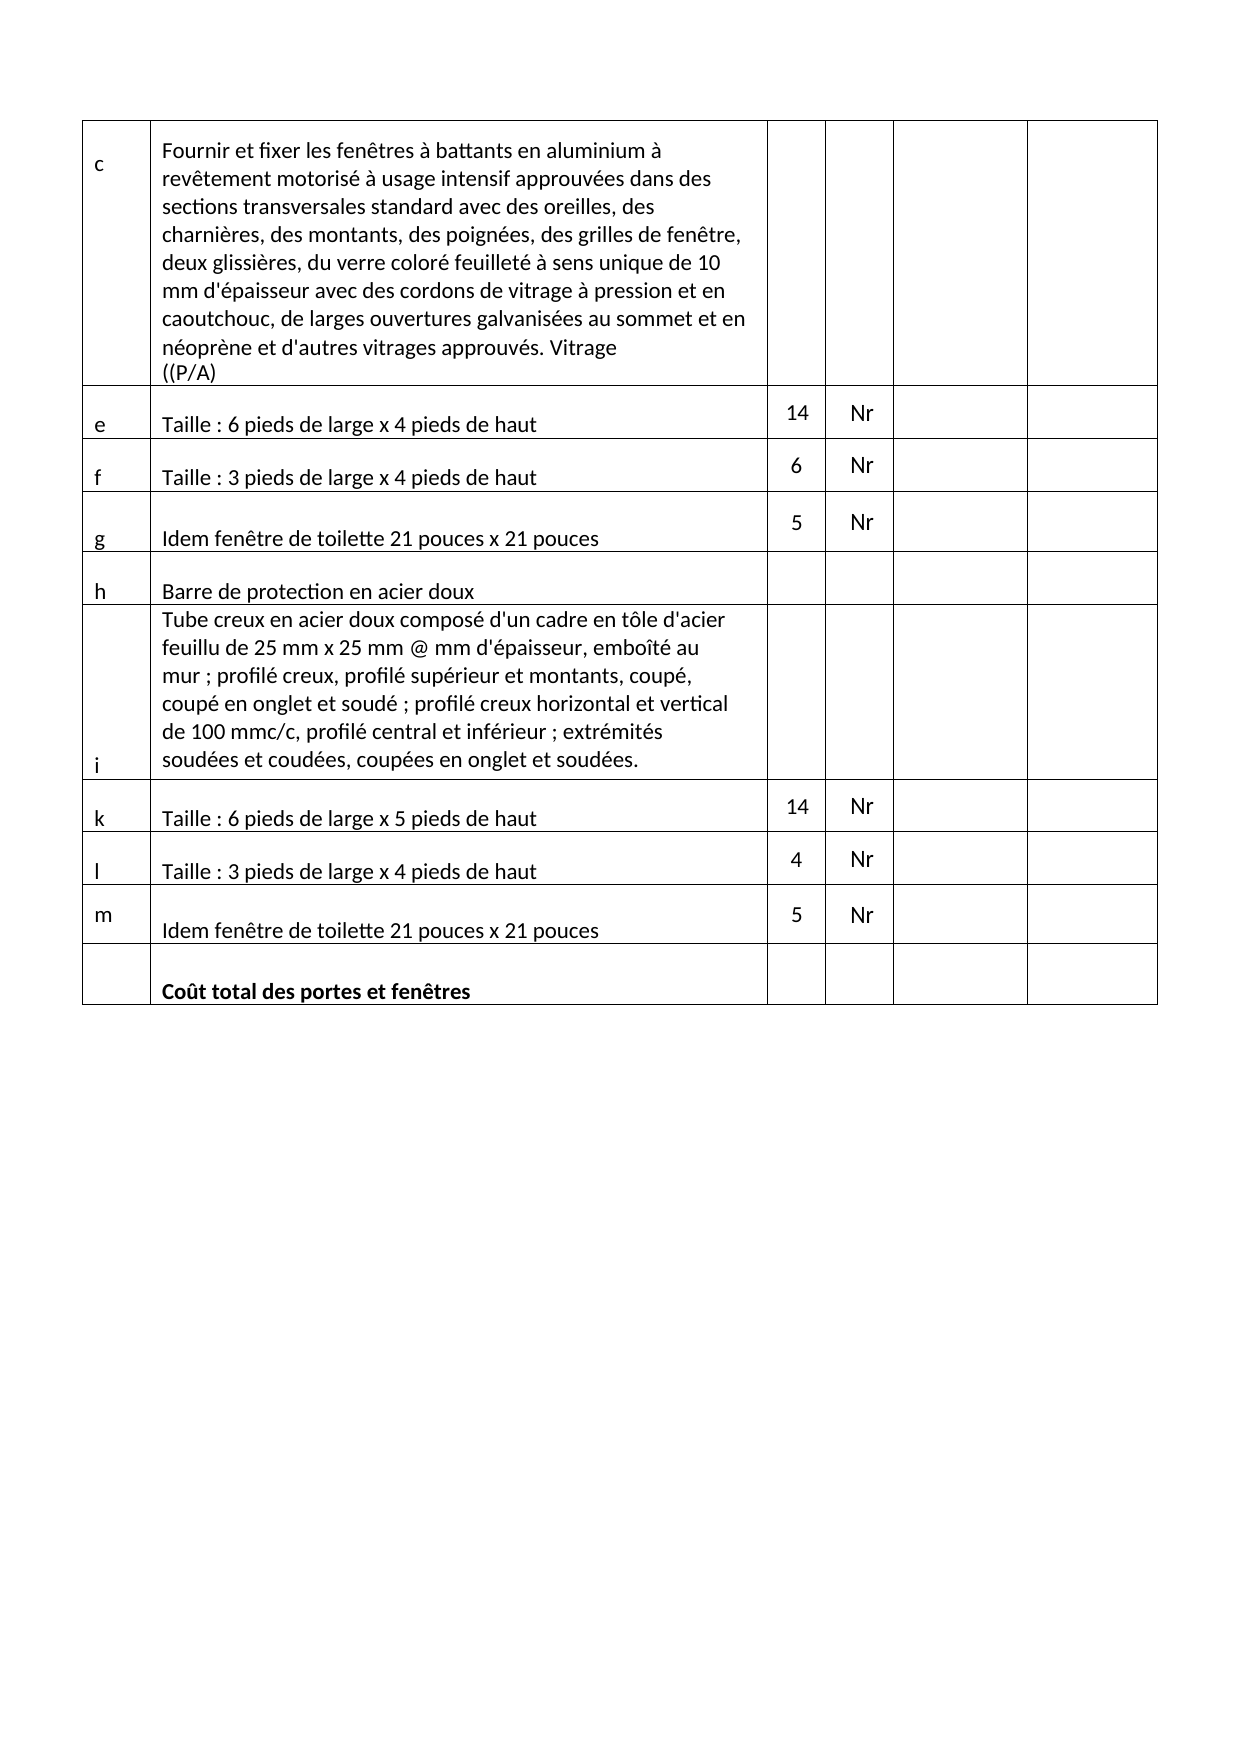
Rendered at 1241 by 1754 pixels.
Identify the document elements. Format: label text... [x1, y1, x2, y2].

table_cell Taille : 6 pieds de large x 5 pieds de haut [151, 780, 767, 831]
table_cell [1028, 492, 1157, 551]
table_cell [1028, 605, 1157, 778]
table_cell [83, 944, 150, 1004]
table_cell Nr [826, 832, 893, 884]
table_cell Nr [826, 439, 893, 491]
table_cell k [83, 780, 150, 831]
table_cell [894, 944, 1027, 1004]
table_cell [1028, 944, 1157, 1004]
table_cell [894, 386, 1027, 438]
table_cell [1028, 780, 1157, 831]
table_cell Barre de protection en acier doux [151, 552, 767, 604]
table_cell Taille : 3 pieds de large x 4 pieds de haut [151, 832, 767, 884]
table_cell Taille : 6 pieds de large x 4 pieds de haut [151, 386, 767, 438]
table_cell [1028, 439, 1157, 491]
table_cell [826, 944, 893, 1004]
table_cell Nr [826, 386, 893, 438]
table_header c [83, 121, 150, 385]
table_cell Nr [826, 885, 893, 943]
table_cell Idem fenêtre de toilette 21 pouces x 21 pouces [151, 885, 767, 943]
table_cell 5 [768, 492, 825, 551]
table_cell Idem fenêtre de toilette 21 pouces x 21 pouces [151, 492, 767, 551]
table_cell Nr [826, 780, 893, 831]
table_cell 4 [768, 832, 825, 884]
table_cell [768, 944, 825, 1004]
table_cell [894, 439, 1027, 491]
table_cell 6 [768, 439, 825, 491]
table_cell Coût total des portes et fenêtres [151, 944, 767, 1004]
table_cell Taille : 3 pieds de large x 4 pieds de haut [151, 439, 767, 491]
table_cell i [83, 605, 150, 778]
table_cell [1028, 386, 1157, 438]
table_header [826, 121, 893, 385]
table_cell [826, 605, 893, 778]
table_cell [894, 552, 1027, 604]
table_header Fournir et fixer les fenêtres à battants en aluminium à revêtement motorisé à usage intensif approuvées dans des sections transversales standard avec des oreilles, des charnières, des montants, des poignées, des grilles de fenêtre, deux glissières, du verre coloré feuilleté à sens unique de 10 mm d'épaisseur avec des cordons de vitrage à pression et en caoutchouc, de larges ouvertures galvanisées au sommet et en néoprène et d'autres vitrages approuvés. Vitrage ((P/A) [151, 121, 767, 385]
table_cell [894, 832, 1027, 884]
table_header [768, 121, 825, 385]
table_cell [894, 885, 1027, 943]
table_header [1028, 121, 1157, 385]
table_cell f [83, 439, 150, 491]
table_cell g [83, 492, 150, 551]
table_cell [894, 492, 1027, 551]
table_cell [1028, 832, 1157, 884]
table_cell [768, 552, 825, 604]
table_cell [768, 605, 825, 778]
table_header [894, 121, 1027, 385]
table_cell 5 [768, 885, 825, 943]
table_cell m [83, 885, 150, 943]
table_cell [1028, 552, 1157, 604]
table_cell l [83, 832, 150, 884]
table_cell [894, 780, 1027, 831]
table_cell 14 [768, 386, 825, 438]
table_cell [1028, 885, 1157, 943]
table_cell e [83, 386, 150, 438]
table_cell 14 [768, 780, 825, 831]
table_cell [894, 605, 1027, 778]
table_cell Tube creux en acier doux composé d'un cadre en tôle d'acier feuillu de 25 mm x 25 mm @ mm d'épaisseur, emboîté au mur ; profilé creux, profilé supérieur et montants, coupé, coupé en onglet et soudé ; profilé creux horizontal et vertical de 100 mmc/c, profilé central et inférieur ; extrémités soudées et coudées, coupées en onglet et soudées. [151, 605, 767, 778]
table_cell [826, 552, 893, 604]
table_cell Nr [826, 492, 893, 551]
table_cell h [83, 552, 150, 604]
